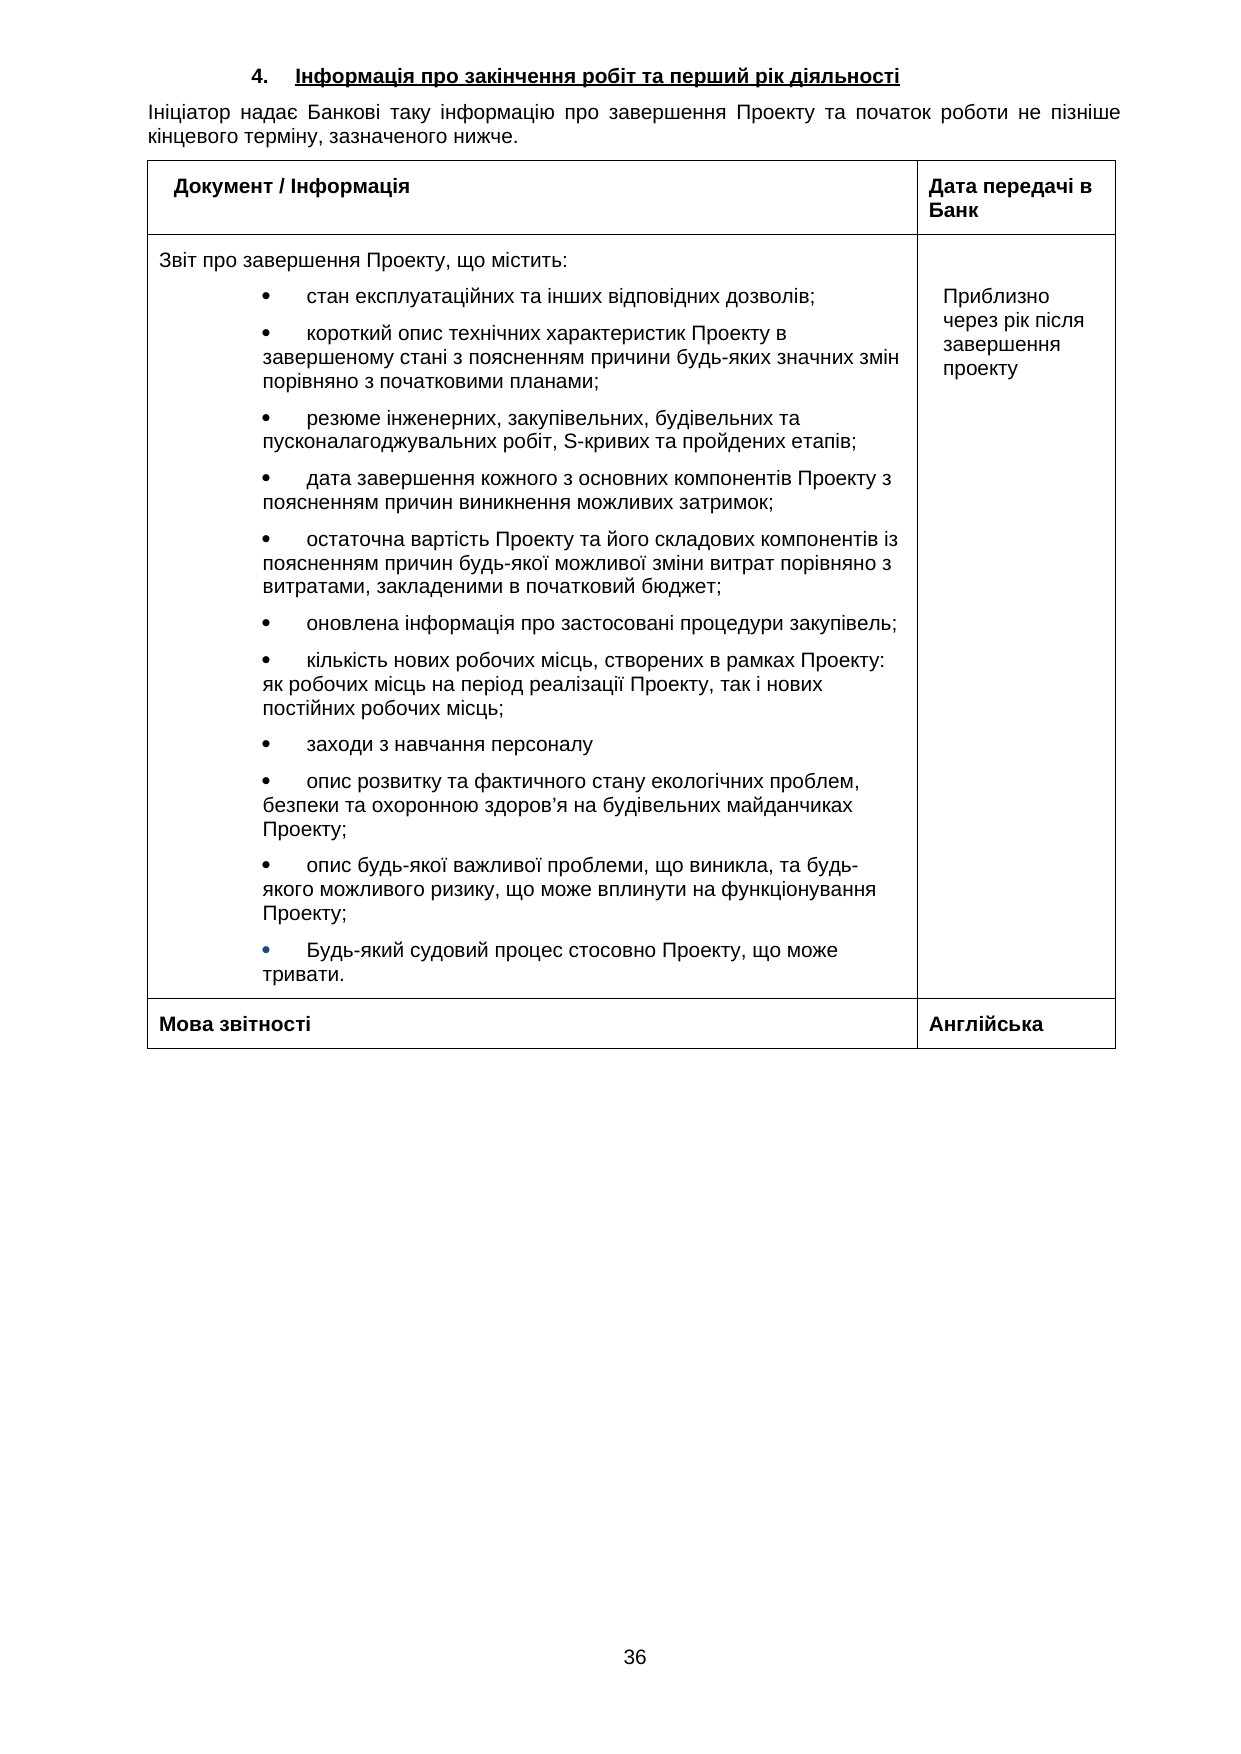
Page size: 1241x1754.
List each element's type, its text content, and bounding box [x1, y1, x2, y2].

text Ініціатор надає Банкові таку інформацію про завершення Проекту та початок роботи не пізніше кінцевого терміну, зазначеного нижче. [148, 100, 1122, 148]
table_cell Англійська [918, 999, 1115, 1048]
table_cell Звіт про завершення Проекту, що містить: стан експлуатаційних та інших відповідних дозволів; короткий опис технічних характеристик Проекту в завершеному стані з поясненням причини будь-яких значних змін порівняно з початковими планами; резюме інженерних, закупівельних, будівельних та пусконалагоджувальних робіт, S-кривих та пройдених етапів; дата завершення кожного з основних компонентів Проекту з поясненням причин виникнення можливих затримок; остаточна вартість Проекту та його складових компонентів із поясненням причин будь-якої можливої зміни витрат порівняно з витратами, закладеними в початковий бюджет; оновлена інформація про застосовані процедури закупівель; кількість нових робочих місць, створених в рамках Проекту: як робочих місць на період реалізації Проекту, так і нових постійних робочих місць; заходи з навчання персоналу опис розвитку та фактичного стану екологічних проблем, безпеки та охоронною здоров’я на будівельних майданчиках Проекту; опис будь-якої важливої проблеми, що виникла, та будь-якого можливого ризику, що може вплинути на функціонування Проекту; Будь-який судовий процес стосовно Проекту, що може тривати. [148, 235, 917, 998]
table_header Дата передачі в Банк [918, 161, 1115, 234]
table_cell Приблизно через рік після завершення проекту [918, 235, 1115, 998]
list Інформація про закінчення робіт та перший рік діяльності [251, 63, 1122, 87]
table_header Документ / Інформація [148, 161, 917, 234]
table_cell Мова звітності [148, 999, 917, 1048]
